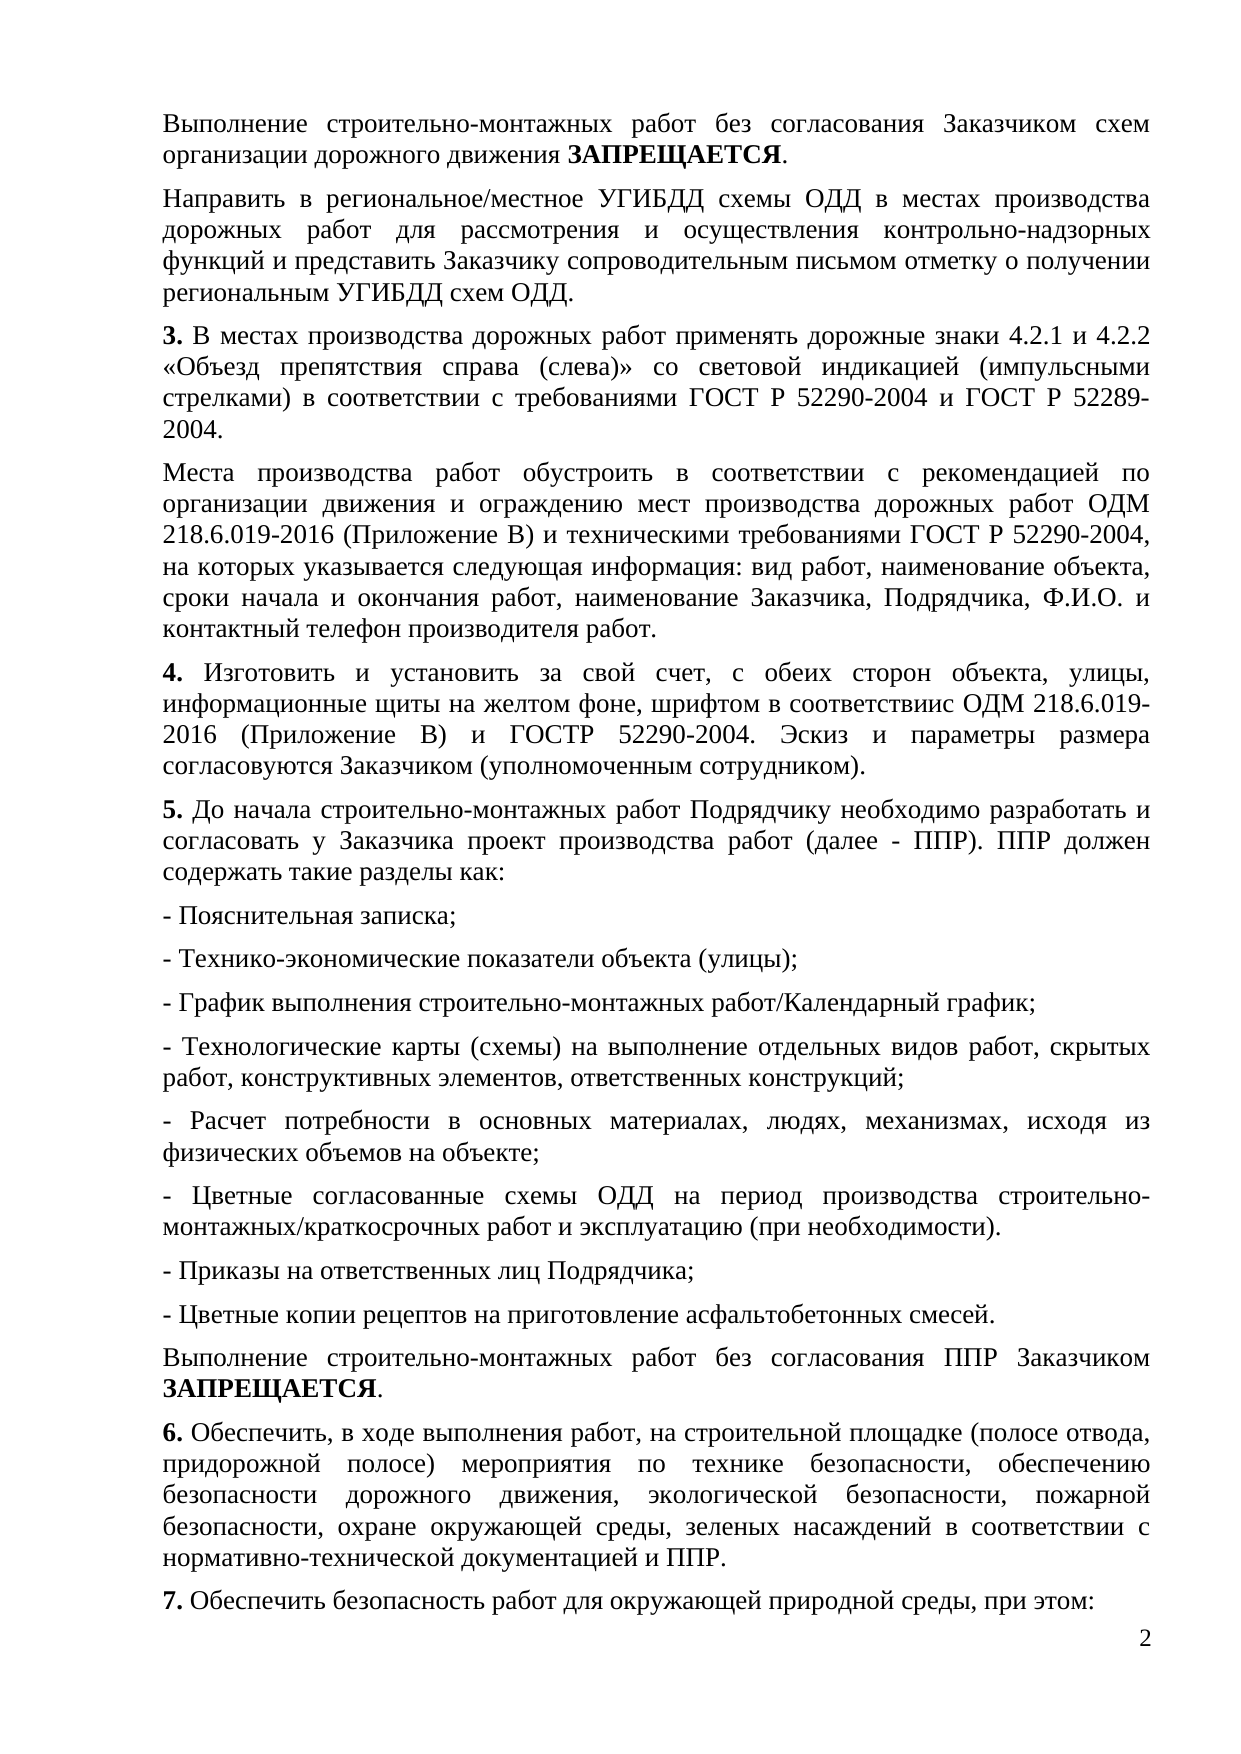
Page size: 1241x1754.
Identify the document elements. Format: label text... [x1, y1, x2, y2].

text 4. Изготовить и установить за свой счет, с обеих сторон объекта, улицы, информационные щиты на желтом фоне, шрифтом в соответствиис ОДМ 218.6.019-2016 (Приложение В) и ГОСТР 52290-2004. Эскиз и параметры размера согласовуются Заказчиком (уполномоченным сотрудником). [162, 656, 1152, 780]
text - Технико-экономические показатели объекта (улицы); [162, 942, 1152, 973]
text - Технологические карты (схемы) на выполнение отдельных видов работ, скрытых работ, конструктивных элементов, ответственных конструкций; [162, 1030, 1152, 1092]
text Направить в региональное/местное УГИБДД схемы ОДД в местах производства дорожных работ для рассмотрения и осуществления контрольно-надзорных функций и представить Заказчику сопроводительным письмом отметку о получении региональным УГИБДД схем ОДД. [162, 182, 1152, 307]
text 5. До начала строительно-монтажных работ Подрядчику необходимо разработать и согласовать у Заказчика проект производства работ (далее - ППР). ППР должен содержать такие разделы как: [162, 793, 1152, 886]
text Выполнение строительно-монтажных работ без согласования ППР Заказчиком ЗАПРЕЩАЕТСЯ. [162, 1341, 1152, 1404]
text 7. Обеспечить безопасность работ для окружающей природной среды, при этом: [162, 1584, 1152, 1616]
text - Цветные согласованные схемы ОДД на период производства строительно-монтажных/краткосрочных работ и эксплуатацию (при необходимости). [162, 1179, 1152, 1242]
text - Цветные копии рецептов на приготовление асфальтобетонных смесей. [162, 1298, 1152, 1329]
text Места производства работ обустроить в соответствии с рекомендацией по организации движения и ограждению мест производства дорожных работ ОДМ 218.6.019-2016 (Приложение В) и техническими требованиями ГОСТ Р 52290-2004, на которых указывается следующая информация: вид работ, наименование объекта, сроки начала и окончания работ, наименование Заказчика, Подрядчика, Ф.И.О. и контактный телефон производителя работ. [162, 456, 1152, 643]
text - Расчет потребности в основных материалах, людях, механизмах, исходя из физических объемов на объекте; [162, 1104, 1152, 1167]
text - График выполнения строительно-монтажных работ/Календарный график; [162, 986, 1152, 1017]
text 6. Обеспечить, в ходе выполнения работ, на строительной площадке (полосе отвода, придорожной полосе) мероприятия по технике безопасности, обеспечению безопасности дорожного движения, экологической безопасности, пожарной безопасности, охране окружающей среды, зеленых насаждений в соответствии с нормативно-технической документацией и ППР. [162, 1416, 1152, 1572]
text 3. В местах производства дорожных работ применять дорожные знаки 4.2.1 и 4.2.2 «Объезд препятствия справа (слева)» со световой индикацией (импульсными стрелками) в соответствии с требованиями ГОСТ Р 52290-2004 и ГОСТ Р 52289-2004. [162, 319, 1152, 444]
text - Пояснительная записка; [162, 899, 1152, 930]
text Выполнение строительно-монтажных работ без согласования Заказчиком схем организации дорожного движения ЗАПРЕЩАЕТСЯ. [162, 107, 1152, 170]
text - Приказы на ответственных лиц Подрядчика; [162, 1254, 1152, 1285]
